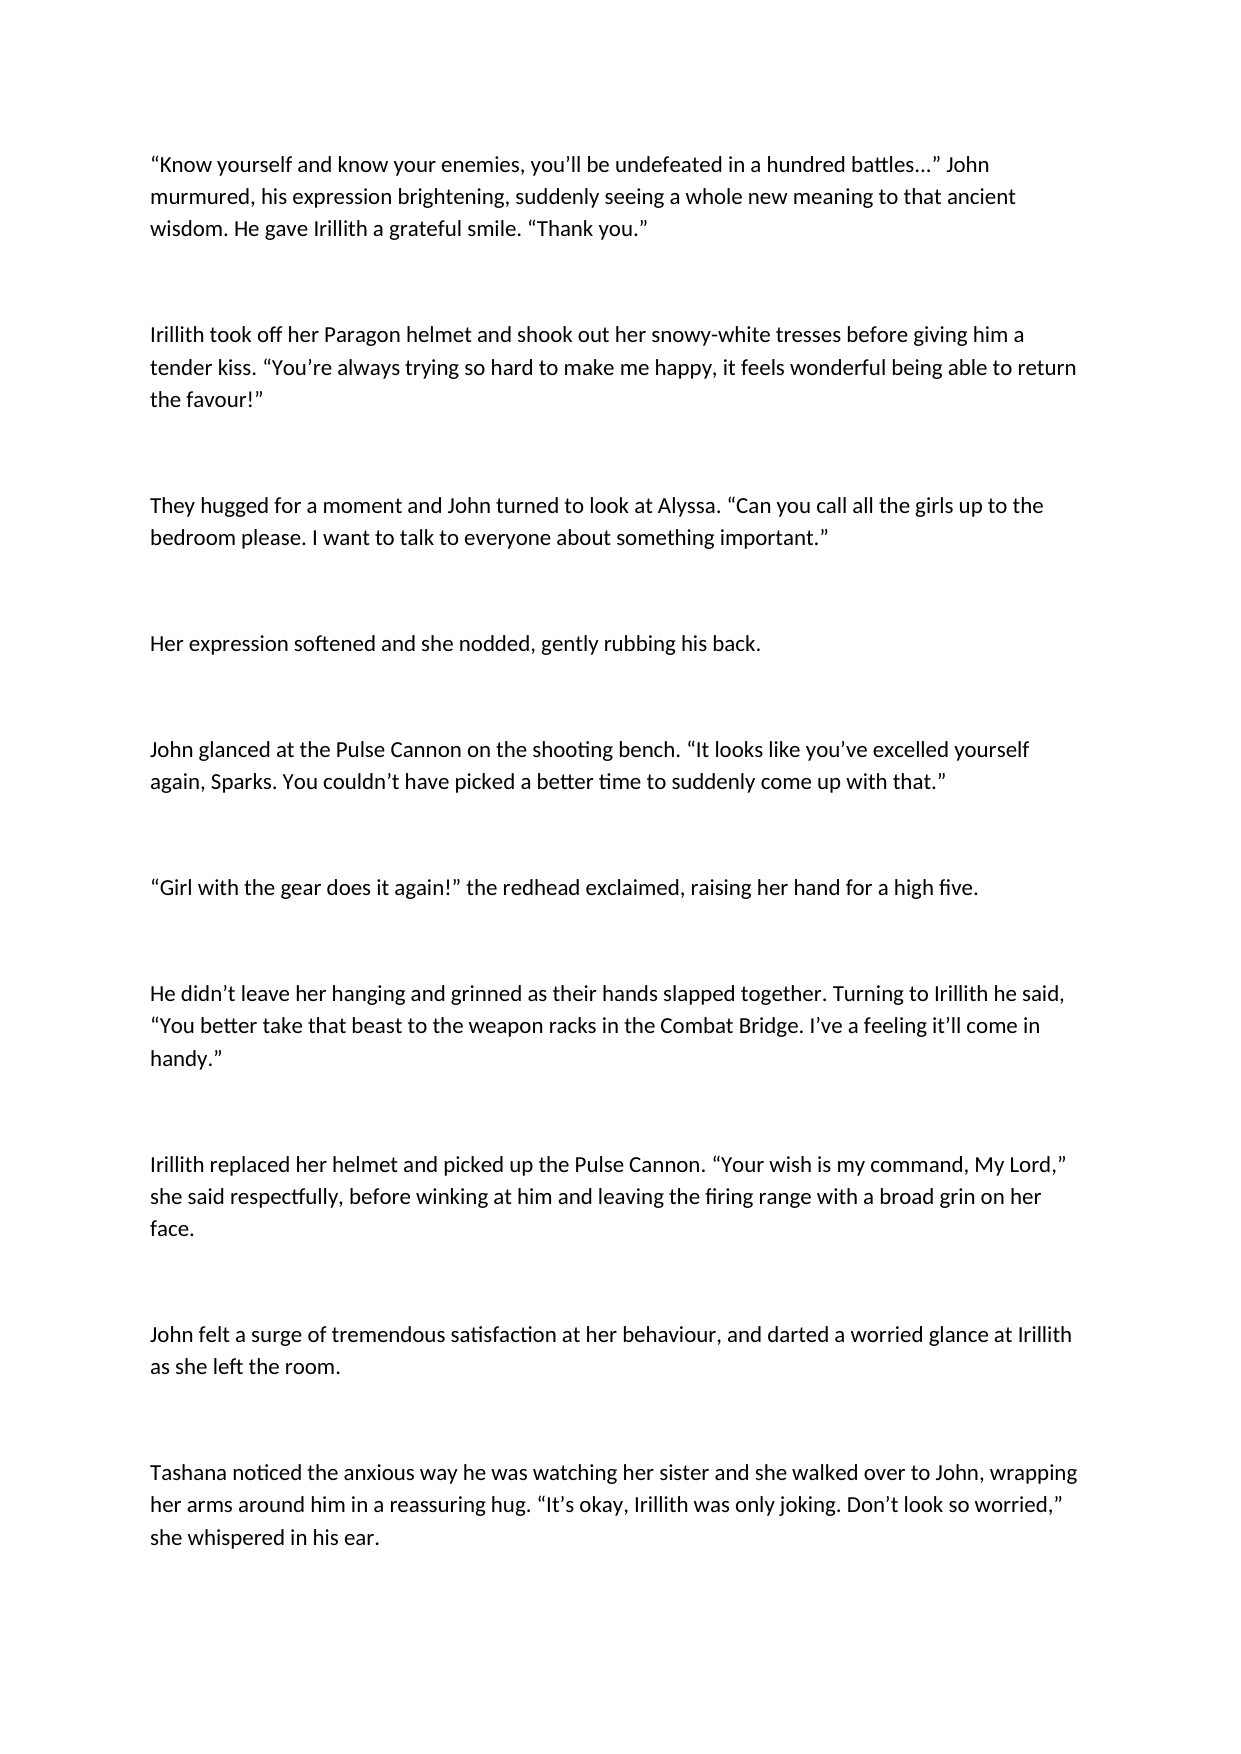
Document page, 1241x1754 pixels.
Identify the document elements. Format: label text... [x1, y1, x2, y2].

text Her expression softened and she nodded, gently rubbing his back. [150, 629, 1090, 657]
text Irillith took off her Paragon helmet and shook out her snowy-white tresses before giving him a tender kiss. “You’re always trying so hard to make me happy, it feels wonderful being able to return the favour!” [150, 320, 1090, 413]
text They hugged for a moment and John turned to look at Alyssa. “Can you call all the girls up to the bedroom please. I want to talk to everyone about something important.” [150, 491, 1090, 551]
text He didn’t leave her hanging and grinned as their hands slapped together. Turning to Irillith he said, “You better take that beast to the weapon racks in the Combat Bridge. I’ve a feeling it’ll come in handy.” [150, 979, 1090, 1072]
text Irillith replaced her helmet and picked up the Pulse Cannon. “Your wish is my command, My Lord,” she said respectfully, before winking at him and leaving the firing range with a broad grin on her face. [150, 1150, 1090, 1242]
text “Know yourself and know your enemies, you’ll be undefeated in a hundred battles...” John murmured, his expression brightening, suddenly seeing a whole new meaning to that ancient wisdom. He gave Irillith a grateful smile. “Thank you.” [150, 150, 1090, 242]
text Tashana noticed the anxious way he was watching her sister and she walked over to John, wrapping her arms around him in a reassuring hug. “It’s okay, Irillith was only joking. Don’t look so worried,” she whispered in his ear. [150, 1458, 1090, 1551]
text “Girl with the gear does it again!” the redhead exclaimed, raising her hand for a high five. [150, 873, 1090, 901]
text John glanced at the Pulse Cannon on the shooting bench. “It looks like you’ve excelled yourself again, Sparks. You couldn’t have picked a better time to suddenly come up with that.” [150, 735, 1090, 795]
text John felt a surge of tremendous satisfaction at her behaviour, and darted a worried glance at Irillith as she left the room. [150, 1320, 1090, 1380]
